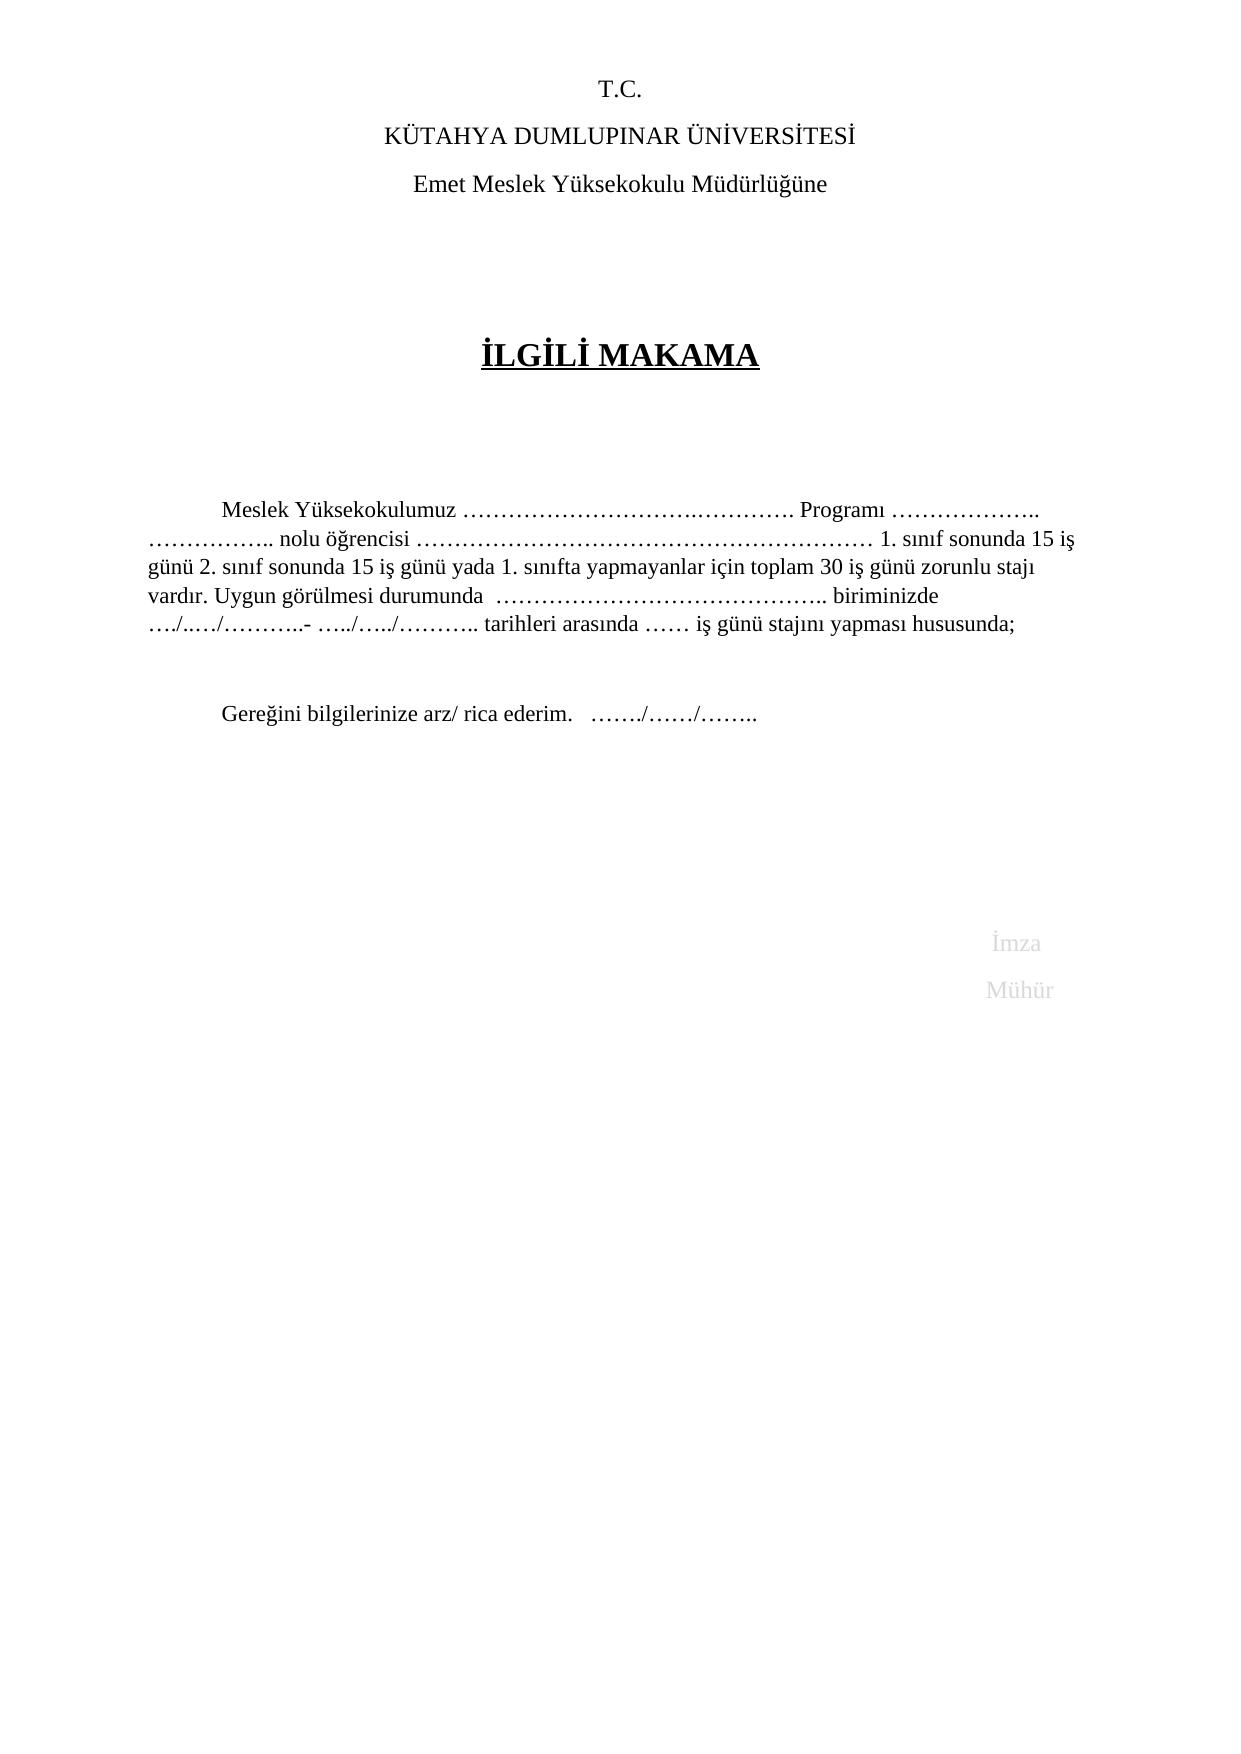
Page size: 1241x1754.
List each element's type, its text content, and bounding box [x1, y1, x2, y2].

text İLGİLİ MAKAMA [148, 335, 1093, 373]
text Gereğini bilgilerinize arz/ rica ederim. ……./……/…….. [148, 700, 1093, 727]
text Mühür [148, 975, 1093, 1004]
text Meslek Yüksekokulumuz ………………………….…………. Programı ………………..…………….. nolu öğrencisi …………………………………………………… 1. sınıf sonunda 15 iş günü 2. sınıf sonunda 15 iş günü yada 1. sınıfta yapmayanlar için toplam 30 iş günü zorunlu stajı vardır. Uygun görülmesi durumunda …………………………………….. biriminizde …./..…/………..- …../…../……….. tarihleri arasında …… iş günü stajını yapması hususunda; [148, 496, 1093, 636]
text İmza [148, 928, 1093, 956]
